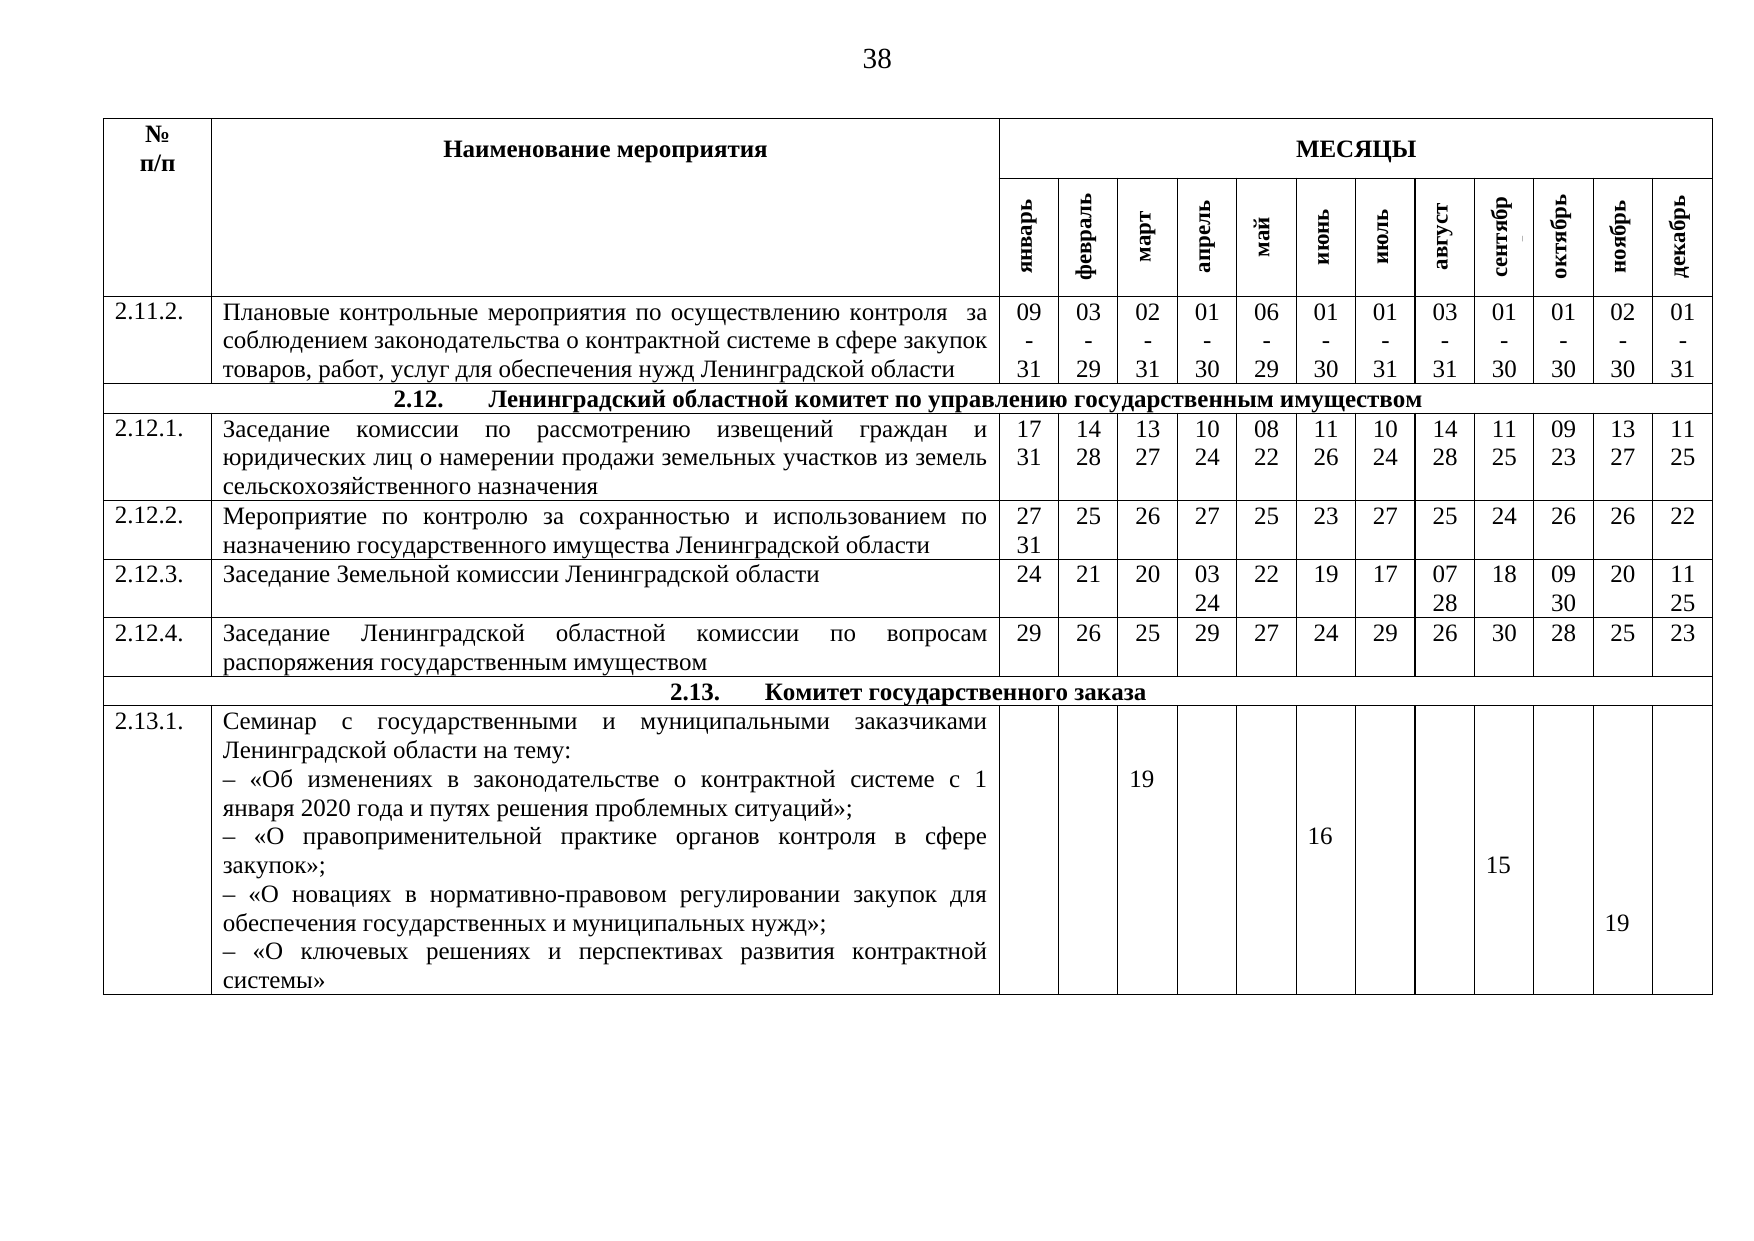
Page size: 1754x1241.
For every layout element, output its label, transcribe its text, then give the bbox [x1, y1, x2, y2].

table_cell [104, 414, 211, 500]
table_cell январь [1000, 179, 1058, 296]
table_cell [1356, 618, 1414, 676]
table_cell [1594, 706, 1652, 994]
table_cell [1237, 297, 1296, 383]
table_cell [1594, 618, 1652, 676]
table_cell июнь [1297, 179, 1355, 296]
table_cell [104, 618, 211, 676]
table_header № п/п [104, 119, 211, 178]
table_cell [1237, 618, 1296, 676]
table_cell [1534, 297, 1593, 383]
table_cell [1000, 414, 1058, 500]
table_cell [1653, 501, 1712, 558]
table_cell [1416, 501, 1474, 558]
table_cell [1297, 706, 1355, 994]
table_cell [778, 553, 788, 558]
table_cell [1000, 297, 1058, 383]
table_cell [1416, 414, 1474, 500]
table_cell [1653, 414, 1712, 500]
table_cell май [1237, 179, 1296, 296]
table_cell август [1416, 179, 1474, 296]
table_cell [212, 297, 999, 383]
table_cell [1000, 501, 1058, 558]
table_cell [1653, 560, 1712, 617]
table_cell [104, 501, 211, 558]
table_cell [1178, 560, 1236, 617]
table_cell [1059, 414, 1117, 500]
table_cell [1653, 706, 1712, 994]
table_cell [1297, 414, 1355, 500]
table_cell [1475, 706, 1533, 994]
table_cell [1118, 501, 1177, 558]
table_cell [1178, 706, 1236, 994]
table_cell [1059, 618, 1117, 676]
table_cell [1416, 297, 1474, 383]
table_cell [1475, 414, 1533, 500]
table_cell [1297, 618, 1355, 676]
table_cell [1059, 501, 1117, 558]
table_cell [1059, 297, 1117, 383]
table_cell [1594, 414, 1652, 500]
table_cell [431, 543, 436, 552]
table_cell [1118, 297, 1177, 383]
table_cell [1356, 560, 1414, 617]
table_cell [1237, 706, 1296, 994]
table_cell ноябрь [1594, 179, 1652, 296]
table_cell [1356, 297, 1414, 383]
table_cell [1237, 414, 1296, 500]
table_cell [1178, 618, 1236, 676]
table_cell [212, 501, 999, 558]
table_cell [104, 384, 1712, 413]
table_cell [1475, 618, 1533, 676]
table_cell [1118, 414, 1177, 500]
table_cell октябрь [1534, 179, 1593, 296]
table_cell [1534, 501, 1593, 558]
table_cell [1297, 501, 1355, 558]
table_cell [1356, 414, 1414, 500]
table_cell март [1118, 179, 1177, 296]
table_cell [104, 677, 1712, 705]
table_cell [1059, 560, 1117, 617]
table_cell [212, 178, 999, 296]
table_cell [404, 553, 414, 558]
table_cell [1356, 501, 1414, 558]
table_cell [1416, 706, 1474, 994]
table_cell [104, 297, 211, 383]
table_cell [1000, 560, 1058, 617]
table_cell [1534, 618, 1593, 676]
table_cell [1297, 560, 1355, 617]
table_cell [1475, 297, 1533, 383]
table_cell сентябрь [1475, 179, 1533, 296]
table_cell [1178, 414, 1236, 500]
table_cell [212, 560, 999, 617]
table_header Наименование мероприятия [212, 119, 999, 178]
table_cell апрель [1178, 179, 1236, 296]
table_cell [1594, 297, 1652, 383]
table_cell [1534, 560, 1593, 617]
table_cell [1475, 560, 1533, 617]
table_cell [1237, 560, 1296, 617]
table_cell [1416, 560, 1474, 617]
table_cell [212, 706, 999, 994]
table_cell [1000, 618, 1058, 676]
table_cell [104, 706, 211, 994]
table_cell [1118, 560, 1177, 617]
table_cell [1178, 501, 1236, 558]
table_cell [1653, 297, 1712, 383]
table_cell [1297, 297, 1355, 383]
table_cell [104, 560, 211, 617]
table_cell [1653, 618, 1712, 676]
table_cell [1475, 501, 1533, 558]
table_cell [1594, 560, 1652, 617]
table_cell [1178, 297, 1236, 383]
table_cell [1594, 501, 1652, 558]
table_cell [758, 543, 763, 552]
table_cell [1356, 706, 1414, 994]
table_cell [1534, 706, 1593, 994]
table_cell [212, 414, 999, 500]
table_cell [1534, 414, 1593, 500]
table_header МЕСЯЦЫ [1000, 119, 1712, 178]
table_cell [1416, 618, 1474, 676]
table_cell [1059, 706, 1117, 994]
table_cell июль [1356, 179, 1414, 296]
table_cell [104, 178, 211, 296]
table_cell декабрь [1653, 179, 1712, 296]
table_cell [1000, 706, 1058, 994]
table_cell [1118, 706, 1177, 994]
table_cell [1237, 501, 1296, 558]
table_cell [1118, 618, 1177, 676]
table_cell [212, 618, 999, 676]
table_cell февраль [1059, 179, 1117, 296]
